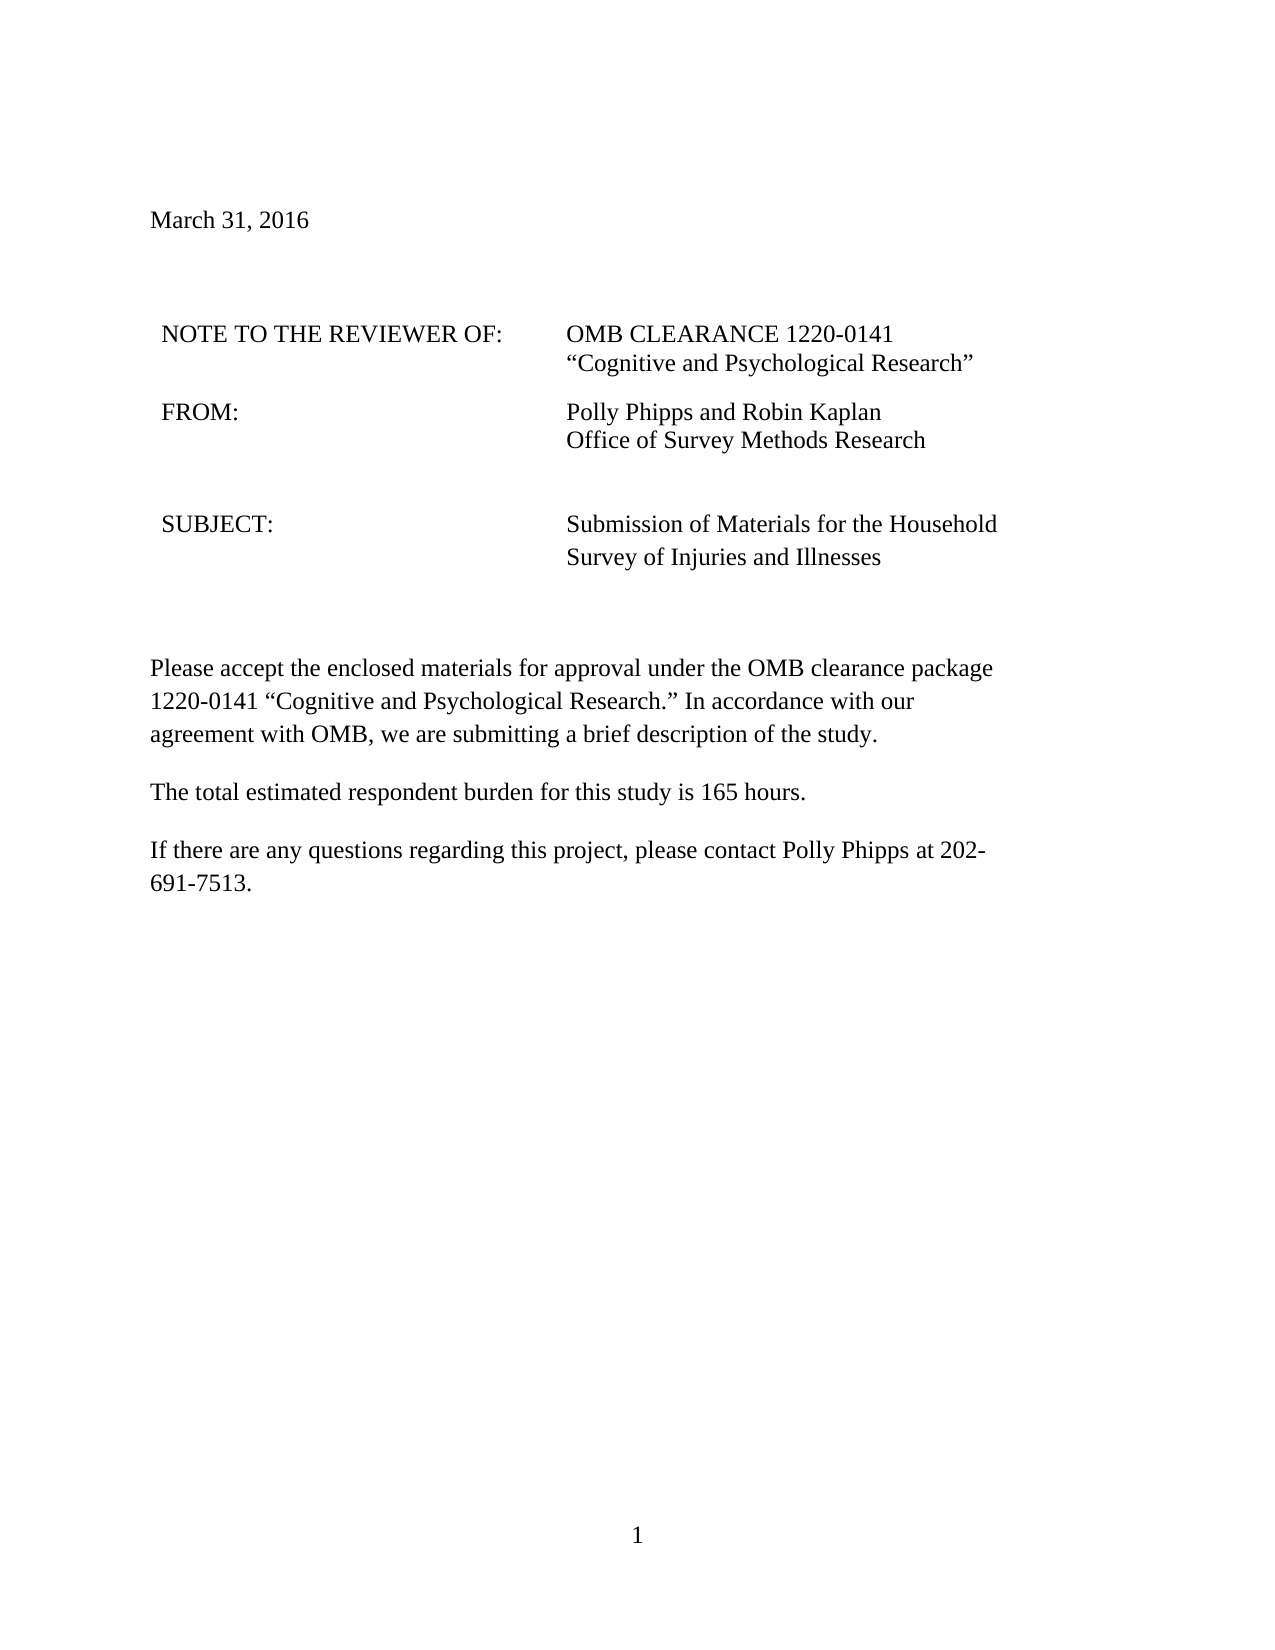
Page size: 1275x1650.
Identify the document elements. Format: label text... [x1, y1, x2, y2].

table_header NOTE TO THE REVIEWER OF: [150, 319, 555, 397]
table_cell SUBJECT: [150, 509, 555, 599]
table_cell Submission of Materials for the Household Survey of Injuries and Illnesses [555, 509, 1078, 599]
text Please accept the enclosed materials for approval under the OMB clearance package 1220-0141 “Cognitive and Psychological Research.” In accordance with our agreement with OMB, we are submitting a brief description of the study. [150, 653, 1022, 748]
text If there are any questions regarding this project, please contact Polly Phipps at 202-691-7513. [150, 835, 1022, 897]
table_cell Polly Phipps and Robin Kaplan Office of Survey Methods Research [555, 397, 1078, 509]
table_cell FROM: [150, 397, 555, 509]
table_header OMB CLEARANCE 1220-0141 “Cognitive and Psychological Research” [555, 319, 1078, 397]
text March 31, 2016 [150, 205, 1125, 234]
text The total estimated respondent burden for this study is 165 hours. [150, 777, 1022, 806]
